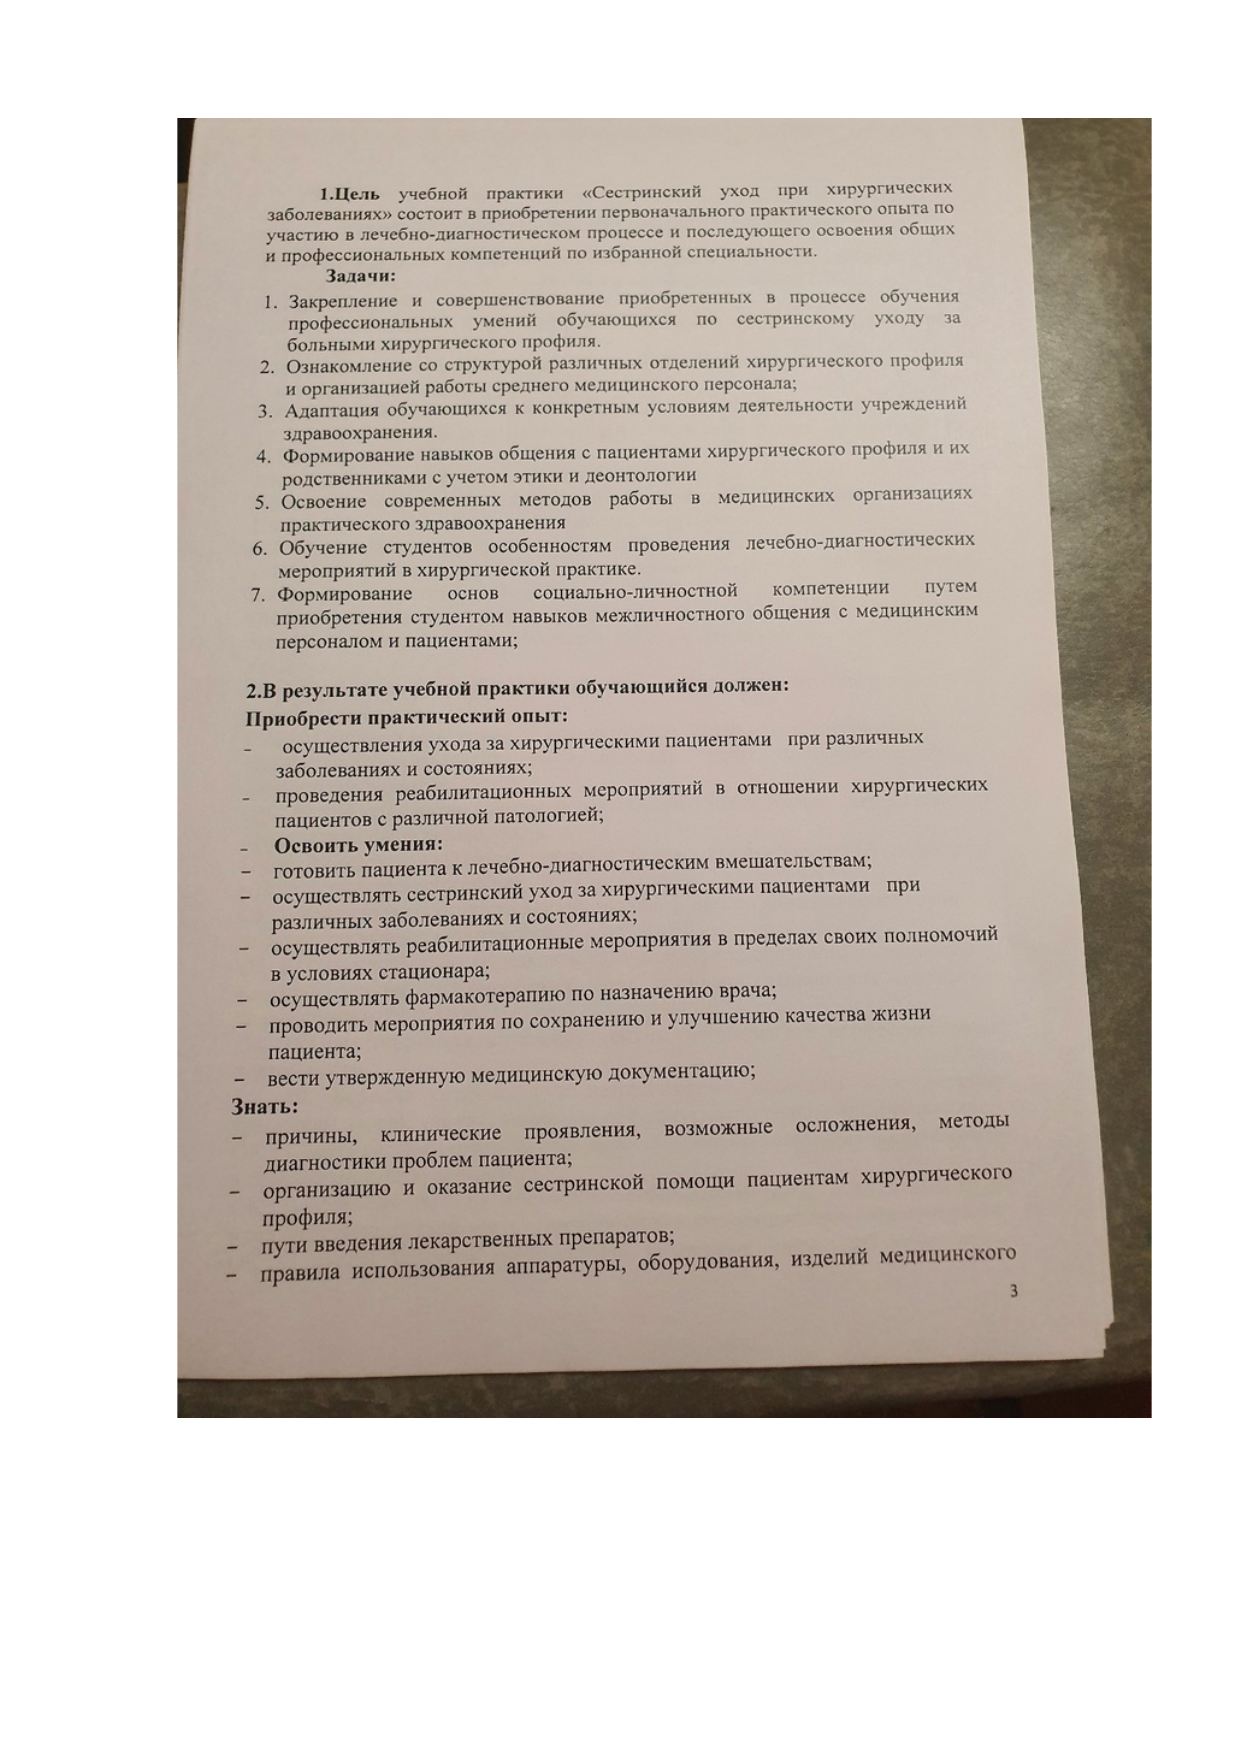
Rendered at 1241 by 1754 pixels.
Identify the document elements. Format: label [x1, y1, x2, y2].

picture [177, 118, 1152, 1418]
